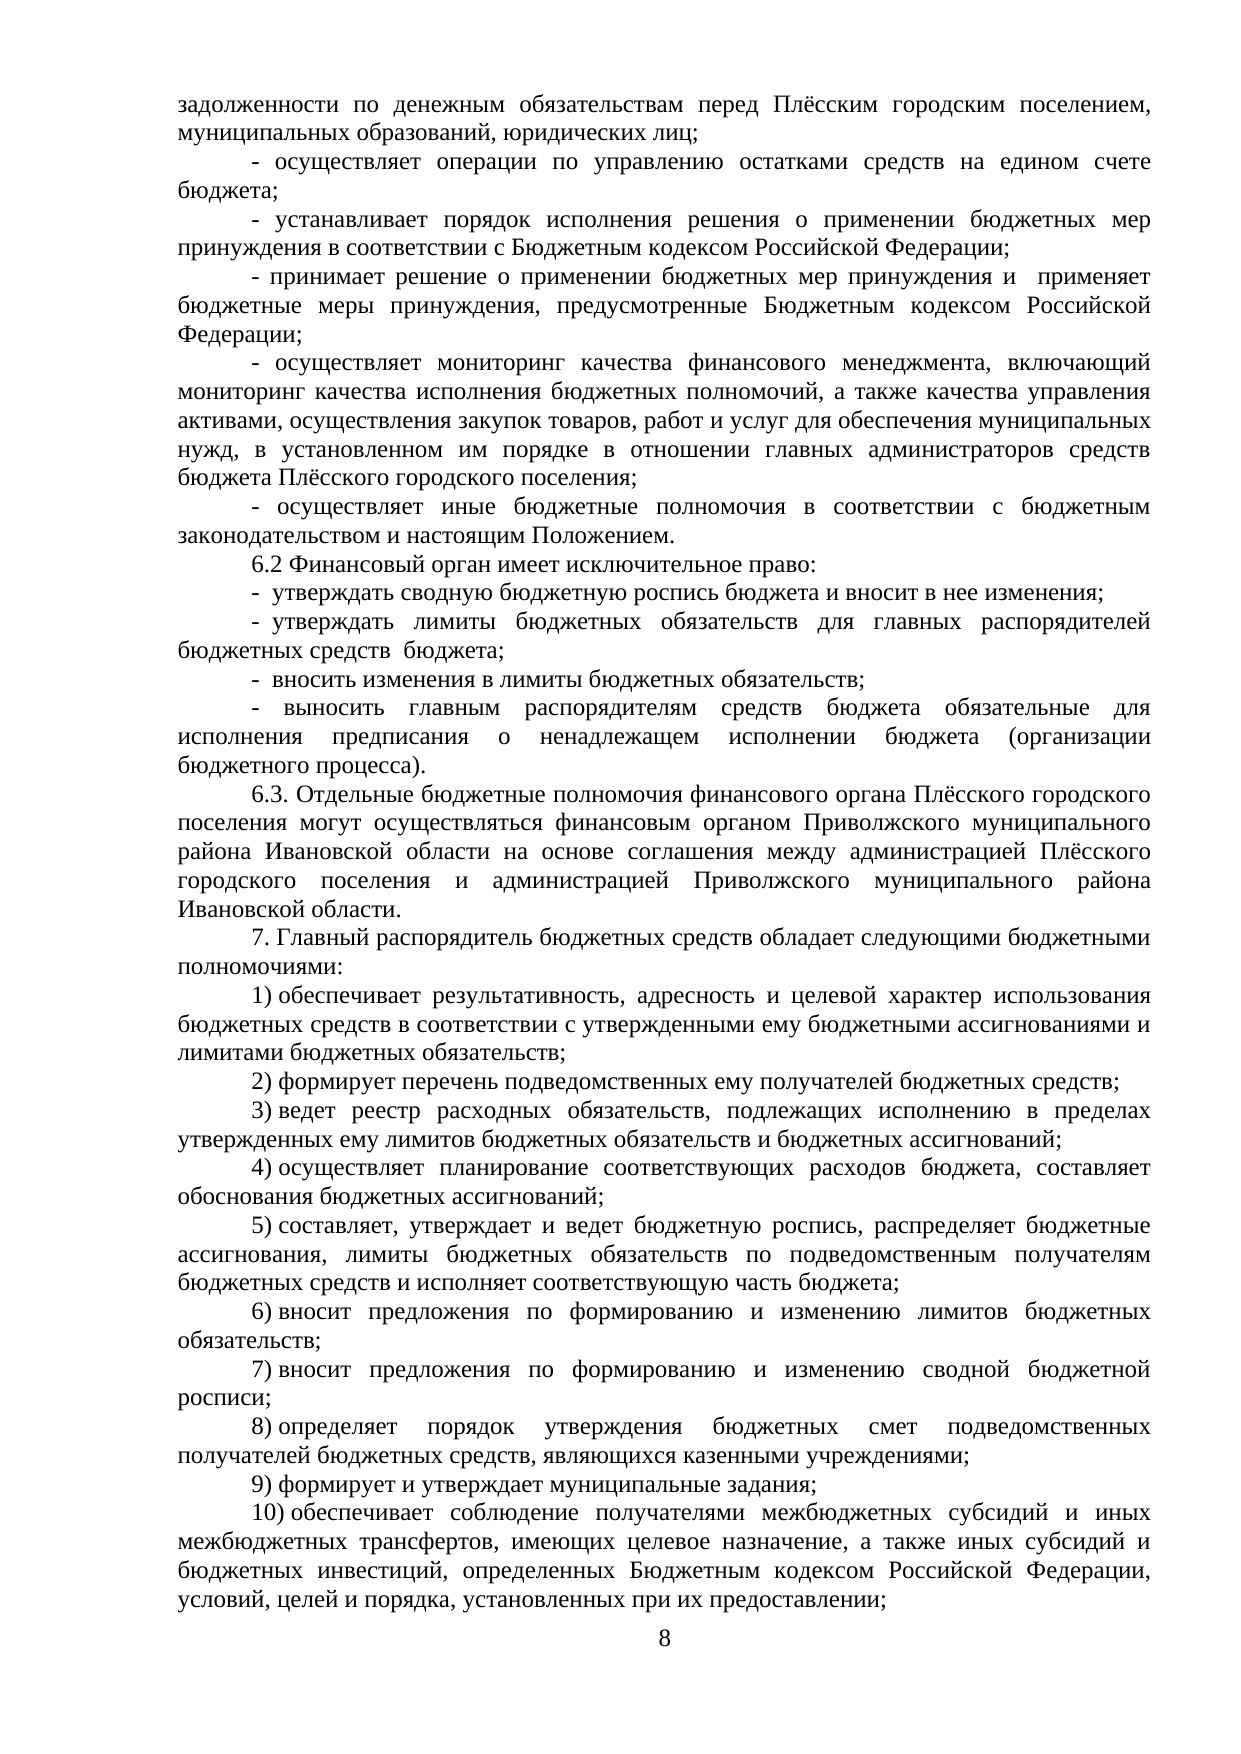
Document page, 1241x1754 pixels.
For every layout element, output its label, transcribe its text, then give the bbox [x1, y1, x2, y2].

text - утверждать лимиты бюджетных обязательств для главных распорядителей бюджетных средств бюджета; [177, 606, 1152, 664]
text 8) определяет порядок утверждения бюджетных смет подведомственных получателей бюджетных средств, являющихся казенными учреждениями; [177, 1411, 1152, 1469]
text 7) вносит предложения по формированию и изменению сводной бюджетной росписи; [177, 1354, 1152, 1411]
text - осуществляет операции по управлению остатками средств на едином счете бюджета; [177, 146, 1152, 204]
text 5) составляет, утверждает и ведет бюджетную роспись, распределяет бюджетные ассигнования, лимиты бюджетных обязательств по подведомственным получателям бюджетных средств и исполняет соответствующую часть бюджета; [177, 1210, 1152, 1296]
text 10) обеспечивает соблюдение получателями межбюджетных субсидий и иных межбюджетных трансфертов, имеющих целевое назначение, а также иных субсидий и бюджетных инвестиций, определенных Бюджетным кодексом Российской Федерации, условий, целей и порядка, установленных при их предоставлении; [177, 1497, 1152, 1612]
text 7. Главный распорядитель бюджетных средств обладает следующими бюджетными полномочиями: [177, 922, 1152, 980]
text - принимает решение о применении бюджетных мер принуждения и применяет бюджетные меры принуждения, предусмотренные Бюджетным кодексом Российской Федерации; [177, 261, 1152, 347]
text 3) ведет реестр расходных обязательств, подлежащих исполнению в пределах утвержденных ему лимитов бюджетных обязательств и бюджетных ассигнований; [177, 1095, 1152, 1152]
text - выносить главным распорядителям средств бюджета обязательные для исполнения предписания о ненадлежащем исполнении бюджета (организации бюджетного процесса). [177, 692, 1152, 779]
text 2) формирует перечень подведомственных ему получателей бюджетных средств; [177, 1066, 1152, 1095]
text - осуществляет мониторинг качества финансового менеджмента, включающий мониторинг качества исполнения бюджетных полномочий, а также качества управления активами, осуществления закупок товаров, работ и услуг для обеспечения муниципальных нужд, в установленном им порядке в отношении главных администраторов средств бюджета Плёсского городского поселения; [177, 347, 1152, 491]
text - вносить изменения в лимиты бюджетных обязательств; [177, 664, 1152, 692]
text 6) вносит предложения по формированию и изменению лимитов бюджетных обязательств; [177, 1296, 1152, 1354]
text - устанавливает порядок исполнения решения о применении бюджетных мер принуждения в соответствии с Бюджетным кодексом Российской Федерации; [177, 204, 1152, 261]
text - утверждать сводную бюджетную роспись бюджета и вносит в нее изменения; [177, 577, 1152, 606]
text 9) формирует и утверждает муниципальные задания; [177, 1469, 1152, 1497]
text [177, 89, 1152, 146]
text 6.2 Финансовый орган имеет исключительное право: [177, 549, 1152, 577]
text 4) осуществляет планирование соответствующих расходов бюджета, составляет обоснования бюджетных ассигнований; [177, 1152, 1152, 1210]
text 6.3. Отдельные бюджетные полномочия финансового органа Плёсского городского поселения могут осуществляться финансовым органом Приволжского муниципального района Ивановской области на основе соглашения между администрацией Плёсского городского поселения и администрацией Приволжского муниципального района Ивановской области. [177, 779, 1152, 922]
text - осуществляет иные бюджетные полномочия в соответствии с бюджетным законодательством и настоящим Положением. [177, 491, 1152, 549]
text 1) обеспечивает результативность, адресность и целевой характер использования бюджетных средств в соответствии с утвержденными ему бюджетными ассигнованиями и лимитами бюджетных обязательств; [177, 980, 1152, 1066]
